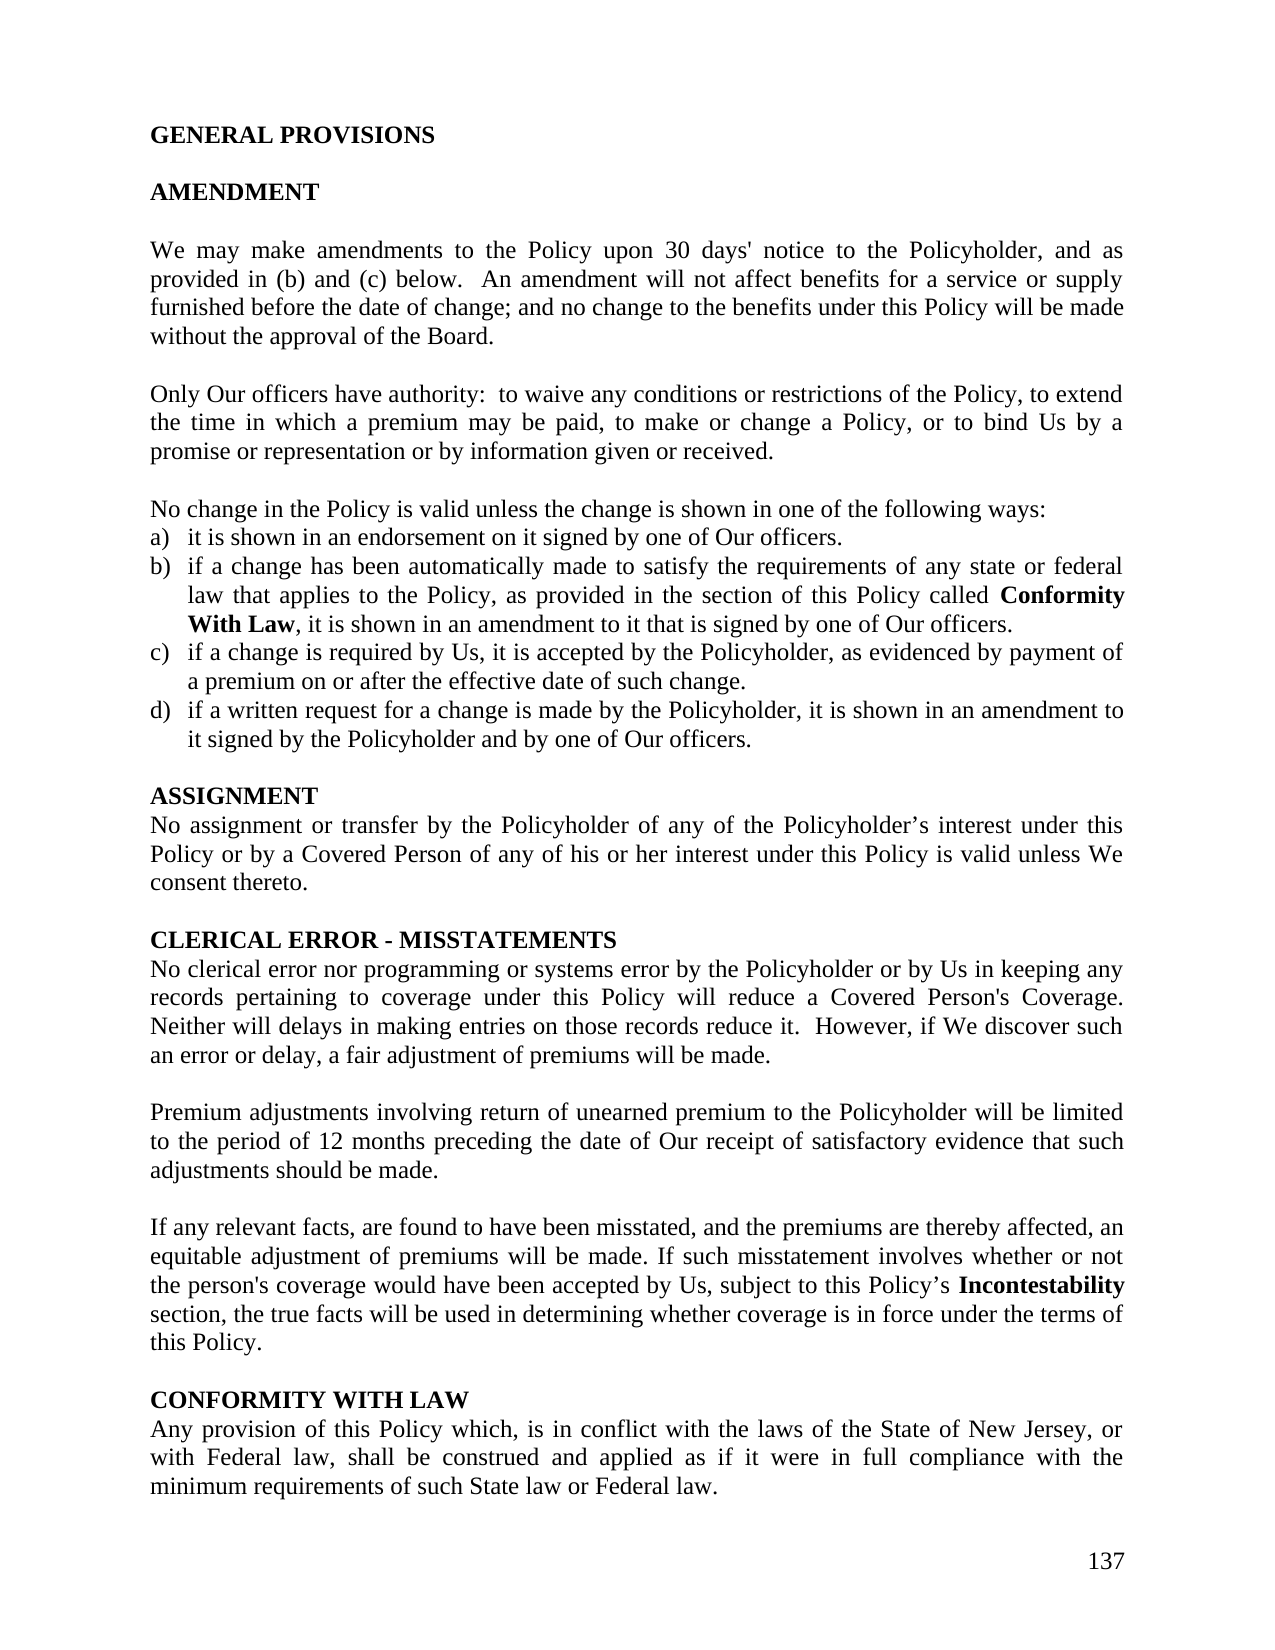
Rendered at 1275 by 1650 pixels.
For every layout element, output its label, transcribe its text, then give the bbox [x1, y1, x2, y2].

text We may make amendments to the Policy upon 30 days' notice to the Policyholder, and as provided in (b) and (c) below. An amendment will not affect benefits for a service or supply furnished before the date of change; and no change to the benefits under this Policy will be made without the approval of the Board. [150, 235, 1125, 350]
text CLERICAL ERROR - MISSTATEMENTS [150, 925, 1125, 954]
text Any provision of this Policy which, is in conflict with the laws of the State of New Jersey, or with Federal law, shall be construed and applied as if it were in full compliance with the minimum requirements of such State law or Federal law. [150, 1414, 1125, 1500]
list if a change has been automatically made to satisfy the requirements of any state or federal law that applies to the Policy, as provided in the section of this Policy called Conformity With Law, it is shown in an amendment to it that is signed by one of Our officers. [150, 551, 1125, 637]
list if a change is required by Us, it is accepted by the Policyholder, as evidenced by payment of a premium on or after the effective date of such change. [150, 637, 1125, 695]
text No clerical error nor programming or systems error by the Policyholder or by Us in keeping any records pertaining to coverage under this Policy will reduce a Covered Person's Coverage. Neither will delays in making entries on those records reduce it. However, if We discover such an error or delay, a fair adjustment of premiums will be made. [150, 954, 1125, 1069]
text No assignment or transfer by the Policyholder of any of the Policyholder’s interest under this Policy or by a Covered Person of any of his or her interest under this Policy is valid unless We consent thereto. [150, 810, 1125, 896]
list it is shown in an endorsement on it signed by one of Our officers. [150, 522, 1125, 551]
list if a written request for a change is made by the Policyholder, it is shown in an amendment to it signed by the Policyholder and by one of Our officers. [150, 695, 1125, 752]
text Premium adjustments involving return of unearned premium to the Policyholder will be limited to the period of 12 months preceding the date of Our receipt of satisfactory evidence that such adjustments should be made. [150, 1097, 1125, 1184]
text No change in the Policy is valid unless the change is shown in one of the following ways: [150, 494, 1125, 522]
text AMENDMENT [150, 177, 1125, 206]
text CONFORMITY WITH LAW [150, 1385, 1125, 1414]
text Only Our officers have authority: to waive any conditions or restrictions of the Policy, to extend the time in which a premium may be paid, to make or change a Policy, or to bind Us by a promise or representation or by information given or received. [150, 379, 1125, 465]
text GENERAL PROVISIONS [150, 120, 1125, 149]
text If any relevant facts, are found to have been misstated, and the premiums are thereby affected, an equitable adjustment of premiums will be made. If such misstatement involves whether or not the person's coverage would have been accepted by Us, subject to this Policy’s Incontestability section, the true facts will be used in determining whether coverage is in force under the terms of this Policy. [150, 1212, 1125, 1356]
text ASSIGNMENT [150, 781, 1125, 810]
